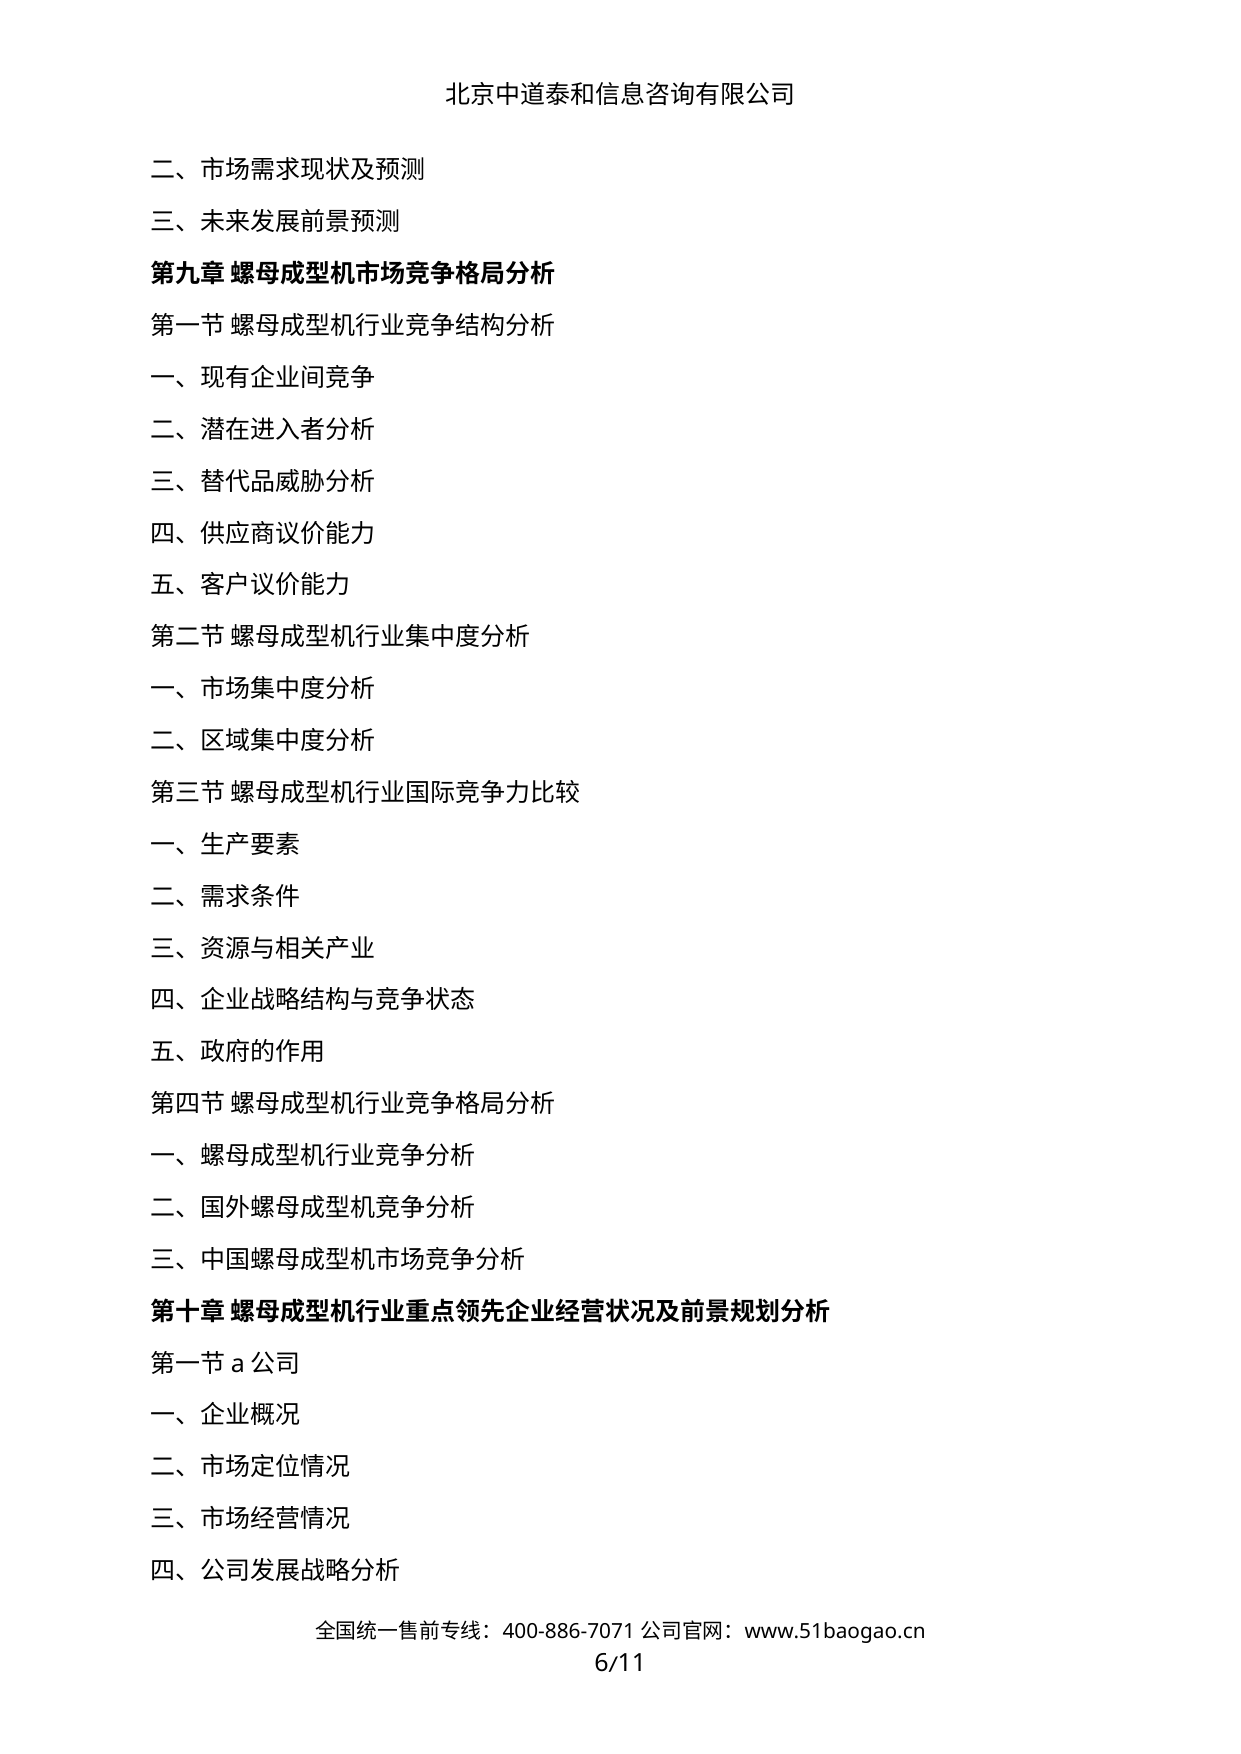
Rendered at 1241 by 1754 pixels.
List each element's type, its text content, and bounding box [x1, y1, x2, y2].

text 二、市场需求现状及预测 [150, 150, 1090, 186]
text 四、供应商议价能力 [150, 513, 1090, 549]
text 一、螺母成型机行业竞争分析 [150, 1136, 1090, 1172]
text 二、国外螺母成型机竞争分析 [150, 1187, 1090, 1224]
text 二、需求条件 [150, 876, 1090, 912]
text 五、客户议价能力 [150, 565, 1090, 601]
text 第二节 螺母成型机行业集中度分析 [150, 617, 1090, 653]
text 第三节 螺母成型机行业国际竞争力比较 [150, 772, 1090, 809]
text 二、市场定位情况 [150, 1447, 1090, 1483]
text 四、企业战略结构与竞争状态 [150, 980, 1090, 1016]
text 一、企业概况 [150, 1395, 1090, 1431]
text 第一节 螺母成型机行业竞争结构分析 [150, 306, 1090, 342]
text 二、区域集中度分析 [150, 721, 1090, 757]
text 第十章 螺母成型机行业重点领先企业经营状况及前景规划分析 [150, 1291, 1090, 1327]
text 三、未来发展前景预测 [150, 202, 1090, 238]
text 二、潜在进入者分析 [150, 409, 1090, 446]
text 第一节 a公司 [150, 1343, 1090, 1379]
text 五、政府的作用 [150, 1032, 1090, 1068]
text 一、市场集中度分析 [150, 669, 1090, 705]
text 四、公司发展战略分析 [150, 1551, 1090, 1587]
text 三、资源与相关产业 [150, 928, 1090, 964]
text 三、替代品威胁分析 [150, 461, 1090, 497]
text 一、生产要素 [150, 824, 1090, 861]
text 三、市场经营情况 [150, 1499, 1090, 1535]
text 一、现有企业间竞争 [150, 357, 1090, 394]
text 第九章 螺母成型机市场竞争格局分析 [150, 254, 1090, 290]
text 第四节 螺母成型机行业竞争格局分析 [150, 1084, 1090, 1120]
text 三、中国螺母成型机市场竞争分析 [150, 1239, 1090, 1276]
